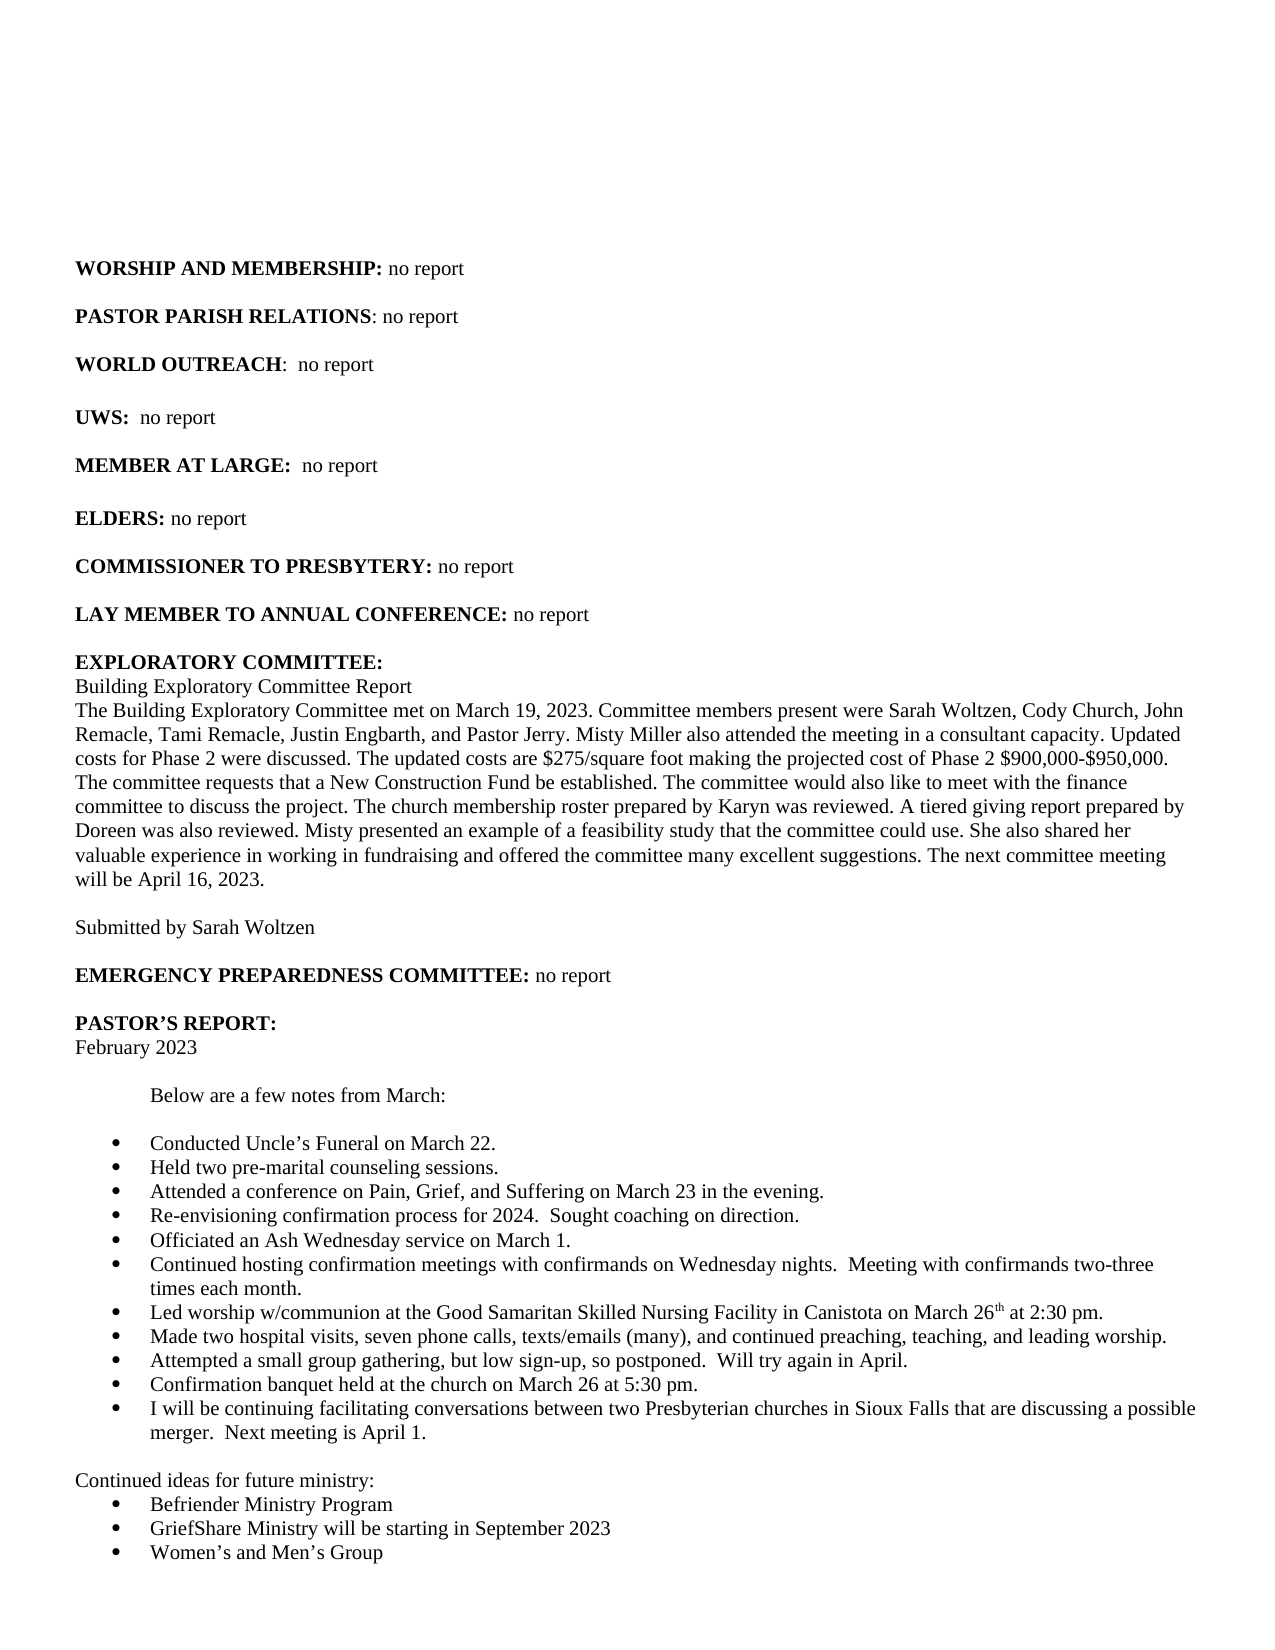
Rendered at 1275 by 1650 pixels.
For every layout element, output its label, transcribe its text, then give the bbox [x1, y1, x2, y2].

list Led worship w/communion at the Good Samaritan Skilled Nursing Facility in Canistota on March 26th at 2:30 pm. [112, 1300, 1200, 1324]
list Confirmation banquet held at the church on March 26 at 5:30 pm. [112, 1372, 1200, 1396]
list Attended a conference on Pain, Grief, and Suffering on March 23 in the evening. [112, 1179, 1200, 1203]
text Below are a few notes from March: [75, 1083, 1200, 1107]
list Made two hospital visits, seven phone calls, texts/emails (many), and continued preaching, teaching, and leading worship. [112, 1324, 1200, 1348]
list Continued hosting confirmation meetings with confirmands on Wednesday nights. Meeting with confirmands two-three times each month. [112, 1252, 1200, 1300]
text ELDERS: no report [75, 506, 1200, 530]
list Befriender Ministry Program [112, 1492, 1200, 1516]
text PASTOR PARISH RELATIONS: no report [75, 304, 1200, 328]
list Conducted Uncle’s Funeral on March 22. [112, 1131, 1200, 1155]
text WORLD OUTREACH: no report [75, 352, 1200, 376]
list Re-envisioning confirmation process for 2024. Sought coaching on direction. [112, 1203, 1200, 1227]
list I will be continuing facilitating conversations between two Presbyterian churches in Sioux Falls that are discussing a possible merger. Next meeting is April 1. [112, 1396, 1200, 1444]
list GriefShare Ministry will be starting in September 2023 [112, 1516, 1200, 1540]
text The Building Exploratory Committee met on March 19, 2023. Committee members present were Sarah Woltzen, Cody Church, John Remacle, Tami Remacle, Justin Engbarth, and Pastor Jerry. Misty Miller also attended the meeting in a consultant capacity. Updated costs for Phase 2 were discussed. The updated costs are $275/square foot making the projected cost of Phase 2 $900,000-$950,000. The committee requests that a New Construction Fund be established. The committee would also like to meet with the finance committee to discuss the project. The church membership roster prepared by Karyn was reviewed. A tiered giving report prepared by Doreen was also reviewed. Misty presented an example of a feasibility study that the committee could use. She also shared her valuable experience in working in fundraising and offered the committee many excellent suggestions. The next committee meeting will be April 16, 2023. [75, 698, 1200, 891]
text Submitted by Sarah Woltzen [75, 915, 1200, 939]
text WORSHIP AND MEMBERSHIP: no report [75, 256, 1200, 280]
text Building Exploratory Committee Report [75, 674, 1200, 698]
text MEMBER AT LARGE: no report [75, 453, 1200, 477]
text EXPLORATORY COMMITTEE: [75, 650, 1200, 674]
text EMERGENCY PREPAREDNESS COMMITTEE: no report [75, 963, 1200, 987]
list Attempted a small group gathering, but low sign-up, so postponed. Will try again in April. [112, 1348, 1200, 1372]
text UWS: no report [75, 405, 1200, 429]
list Held two pre-marital counseling sessions. [112, 1155, 1200, 1179]
text LAY MEMBER TO ANNUAL CONFERENCE: no report [75, 602, 1200, 626]
text February 2023 [75, 1035, 1200, 1059]
text Continued ideas for future ministry: [75, 1468, 1200, 1492]
text COMMISSIONER TO PRESBYTERY: no report [75, 554, 1200, 578]
list Officiated an Ash Wednesday service on March 1. [112, 1227, 1200, 1252]
list Women’s and Men’s Group [112, 1540, 1200, 1564]
text PASTOR’S REPORT: [75, 1011, 1200, 1035]
